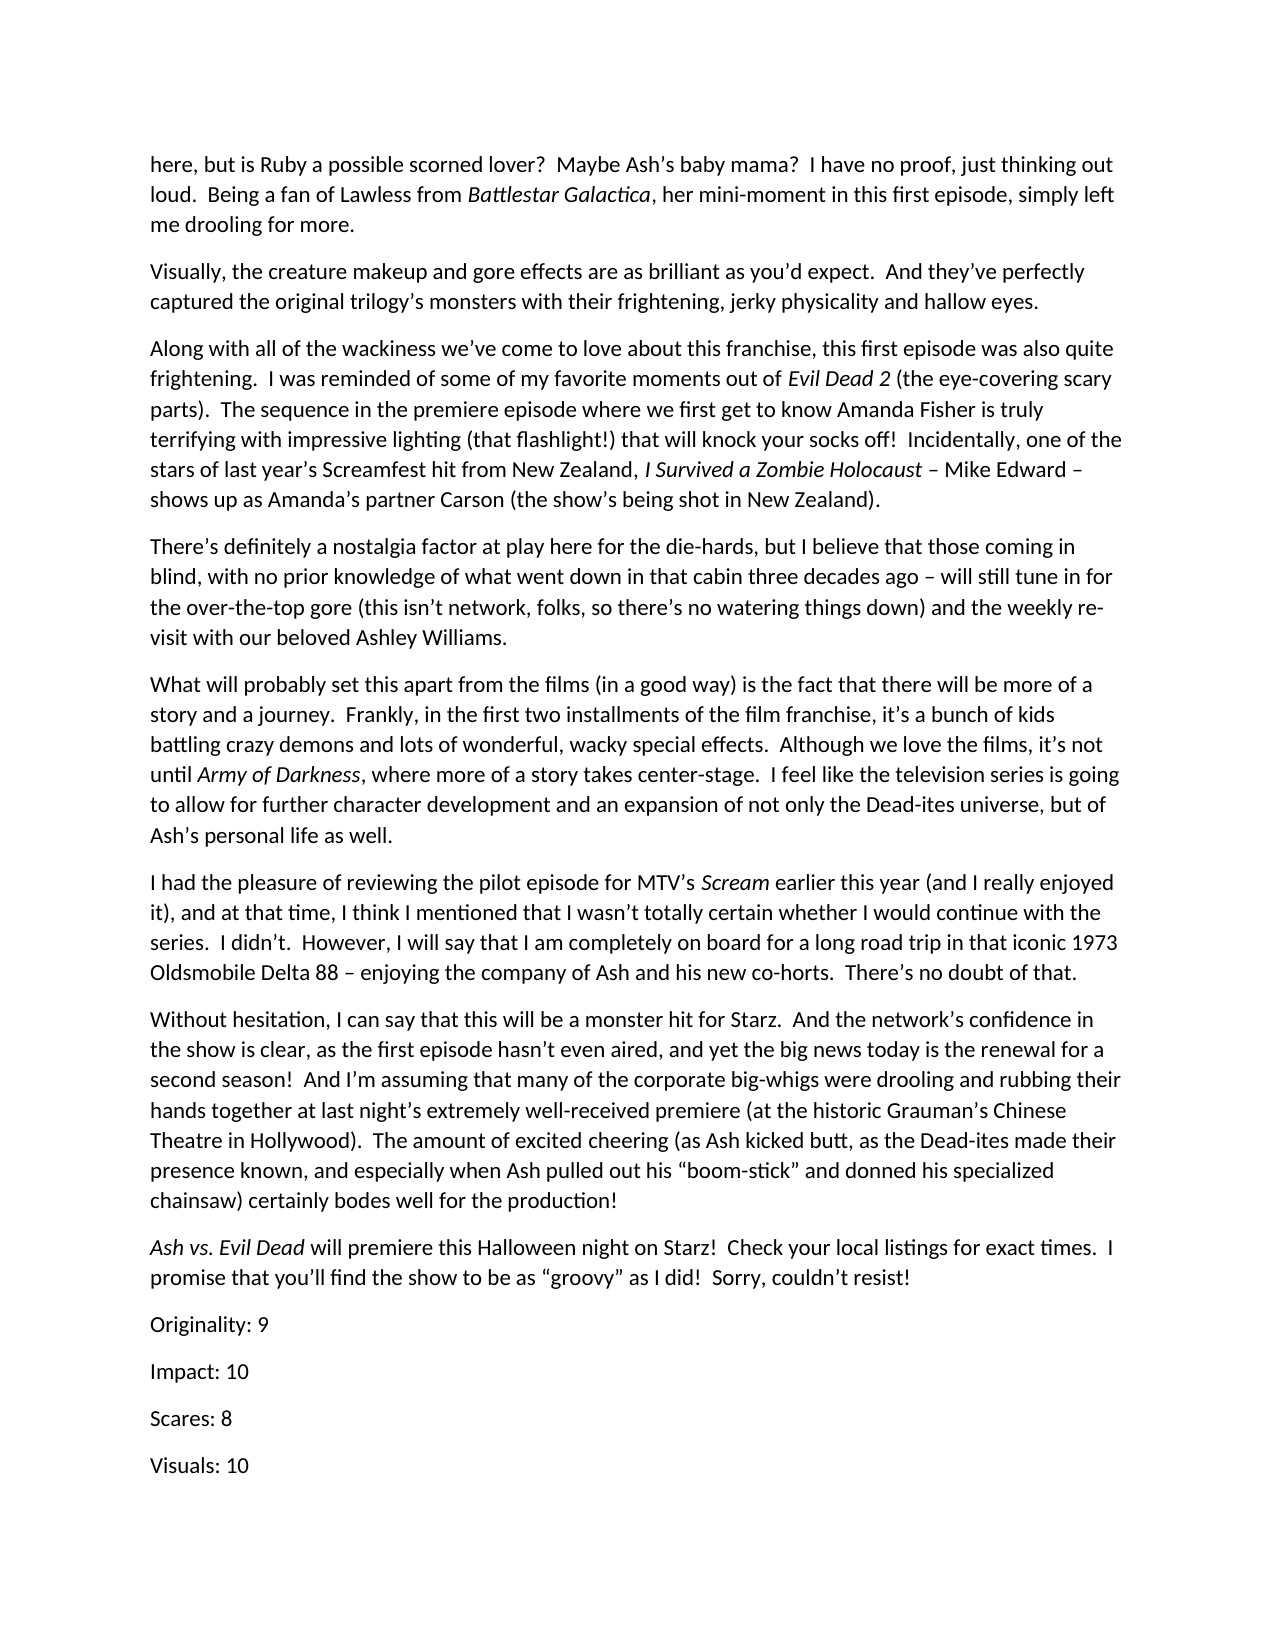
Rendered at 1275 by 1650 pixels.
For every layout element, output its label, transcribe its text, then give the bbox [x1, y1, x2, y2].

text There’s definitely a nostalgia factor at play here for the die-hards, but I believe that those coming in blind, with no prior knowledge of what went down in that cabin three decades ago – will still tune in for the over-the-top gore (this isn’t network, folks, so there’s no watering things down) and the weekly re-visit with our beloved Ashley Williams. [150, 532, 1125, 651]
text What will probably set this apart from the films (in a good way) is the fact that there will be more of a story and a journey. Frankly, in the first two installments of the film franchise, it’s a bunch of kids battling crazy demons and lots of wonderful, wacky special effects. Although we love the films, it’s not until Army of Darkness, where more of a story takes center-stage. I feel like the television series is going to allow for further character development and an expansion of not only the Dead-ites universe, but of Ash’s personal life as well. [150, 670, 1125, 849]
text Along with all of the wackiness we’ve come to love about this franchise, this first episode was also quite frightening. I was reminded of some of my favorite moments out of Evil Dead 2 (the eye-covering scary parts). The sequence in the premiere episode where we first get to know Amanda Fisher is truly terrifying with impressive lighting (that flashlight!) that will knock your socks off! Incidentally, one of the stars of last year’s Screamfest hit from New Zealand, I Survived a Zombie Holocaust – Mike Edward – shows up as Amanda’s partner Carson (the show’s being shot in New Zealand). [150, 334, 1125, 513]
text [150, 150, 1125, 238]
text I had the pleasure of reviewing the pilot episode for MTV’s Scream earlier this year (and I really enjoyed it), and at that time, I think I mentioned that I wasn’t totally certain whether I would continue with the series. I didn’t. However, I will say that I am completely on board for a long road trip in that iconic 1973 Oldsmobile Delta 88 – enjoying the company of Ash and his new co-horts. There’s no doubt of that. [150, 868, 1125, 986]
text Ash vs. Evil Dead will premiere this Halloween night on Starz! Check your local listings for exact times. I promise that you’ll find the show to be as “groovy” as I did! Sorry, couldn’t resist! [150, 1233, 1125, 1292]
text Impact: 10 [150, 1357, 1125, 1385]
text Visuals: 10 [150, 1451, 1125, 1479]
text Visually, the creature makeup and gore effects are as brilliant as you’d expect. And they’ve perfectly captured the original trilogy’s monsters with their frightening, jerky physicality and hallow eyes. [150, 257, 1125, 316]
text Without hesitation, I can say that this will be a monster hit for Starz. And the network’s confidence in the show is clear, as the first episode hasn’t even aired, and yet the big news today is the renewal for a second season! And I’m assuming that many of the corporate big-whigs were drooling and rubbing their hands together at last night’s extremely well-received premiere (at the historic Grauman’s Chinese Theatre in Hollywood). The amount of excited cheering (as Ash kicked butt, as the Dead-ites made their presence known, and especially when Ash pulled out his “boom-stick” and donned his specialized chainsaw) certainly bodes well for the production! [150, 1005, 1125, 1214]
text Originality: 9 [150, 1310, 1125, 1338]
text Scares: 8 [150, 1404, 1125, 1432]
